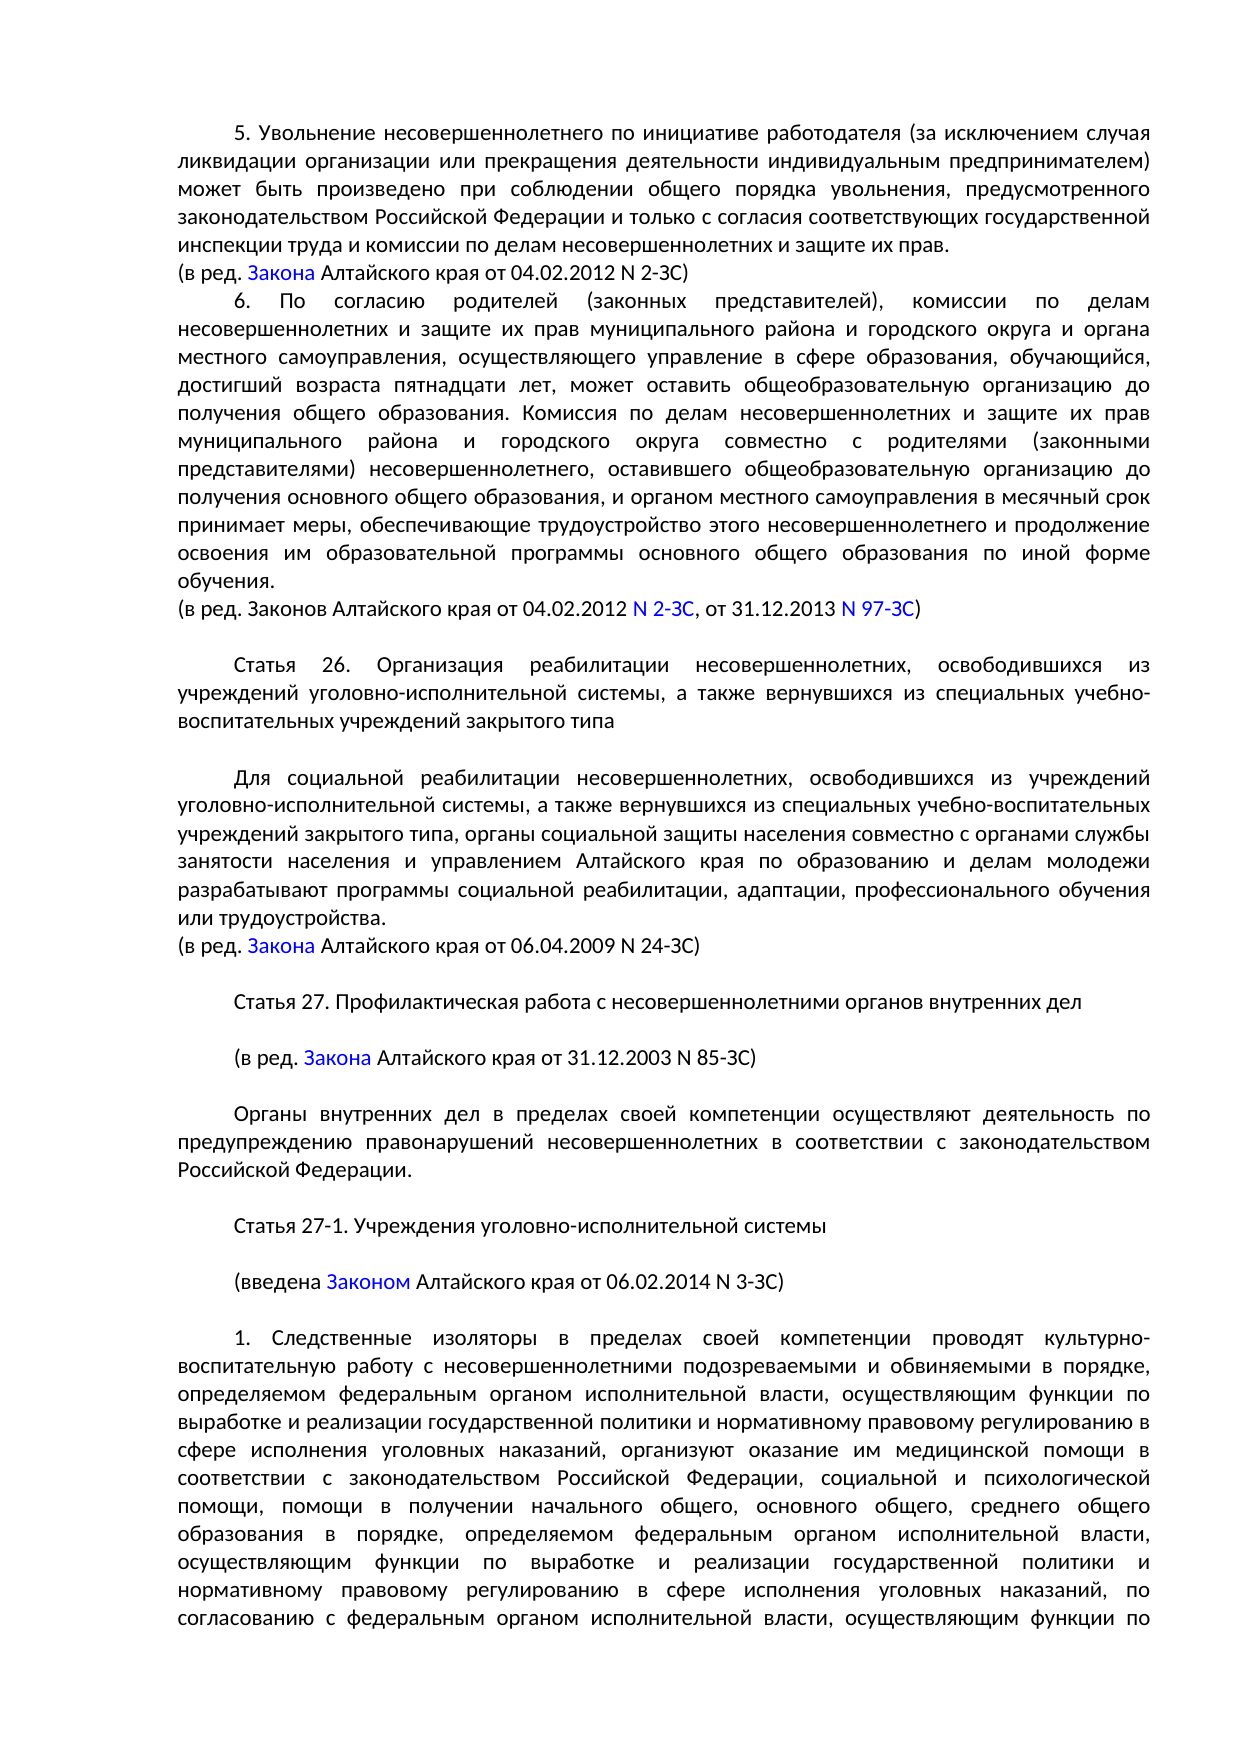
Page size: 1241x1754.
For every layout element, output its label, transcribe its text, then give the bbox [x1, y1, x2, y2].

text Статья 26. Организация реабилитации несовершеннолетних, освободившихся из учреждений уголовно-исполнительной системы, а также вернувшихся из специальных учебно-воспитательных учреждений закрытого типа [177, 651, 1152, 734]
text Статья 27-1. Учреждения уголовно-исполнительной системы [177, 1211, 1152, 1239]
text (в ред. Закона Алтайского края от 04.02.2012 N 2-ЗС) [177, 258, 1152, 286]
text 5. Увольнение несовершеннолетнего по инициативе работодателя (за исключением случая ликвидации организации или прекращения деятельности индивидуальным предпринимателем) может быть произведено при соблюдении общего порядка увольнения, предусмотренного законодательством Российской Федерации и только с согласия соответствующих государственной инспекции труда и комиссии по делам несовершеннолетних и защите их прав. [177, 118, 1152, 258]
text Органы внутренних дел в пределах своей компетенции осуществляют деятельность по предупреждению правонарушений несовершеннолетних в соответствии с законодательством Российской Федерации. [177, 1099, 1152, 1183]
text 6. По согласию родителей (законных представителей), комиссии по делам несовершеннолетних и защите их прав муниципального района и городского округа и органа местного самоуправления, осуществляющего управление в сфере образования, обучающийся, достигший возраста пятнадцати лет, может оставить общеобразовательную организацию до получения общего образования. Комиссия по делам несовершеннолетних и защите их прав муниципального района и городского округа совместно с родителями (законными представителями) несовершеннолетнего, оставившего общеобразовательную организацию до получения основного общего образования, и органом местного самоуправления в месячный срок принимает меры, обеспечивающие трудоустройство этого несовершеннолетнего и продолжение освоения им образовательной программы основного общего образования по иной форме обучения. [177, 286, 1152, 594]
text (в ред. Закона Алтайского края от 31.12.2003 N 85-ЗС) [177, 1043, 1152, 1071]
text (в ред. Закона Алтайского края от 06.04.2009 N 24-ЗС) [177, 931, 1152, 959]
text Для социальной реабилитации несовершеннолетних, освободившихся из учреждений уголовно-исполнительной системы, а также вернувшихся из специальных учебно-воспитательных учреждений закрытого типа, органы социальной защиты населения совместно с органами службы занятости населения и управлением Алтайского края по образованию и делам молодежи разрабатывают программы социальной реабилитации, адаптации, профессионального обучения или трудоустройства. [177, 763, 1152, 931]
text Статья 27. Профилактическая работа с несовершеннолетними органов внутренних дел [177, 987, 1152, 1015]
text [177, 1323, 1152, 1631]
text (в ред. Законов Алтайского края от 04.02.2012 N 2-ЗС, от 31.12.2013 N 97-ЗС) [177, 594, 1152, 622]
text (введена Законом Алтайского края от 06.02.2014 N 3-ЗС) [177, 1267, 1152, 1295]
